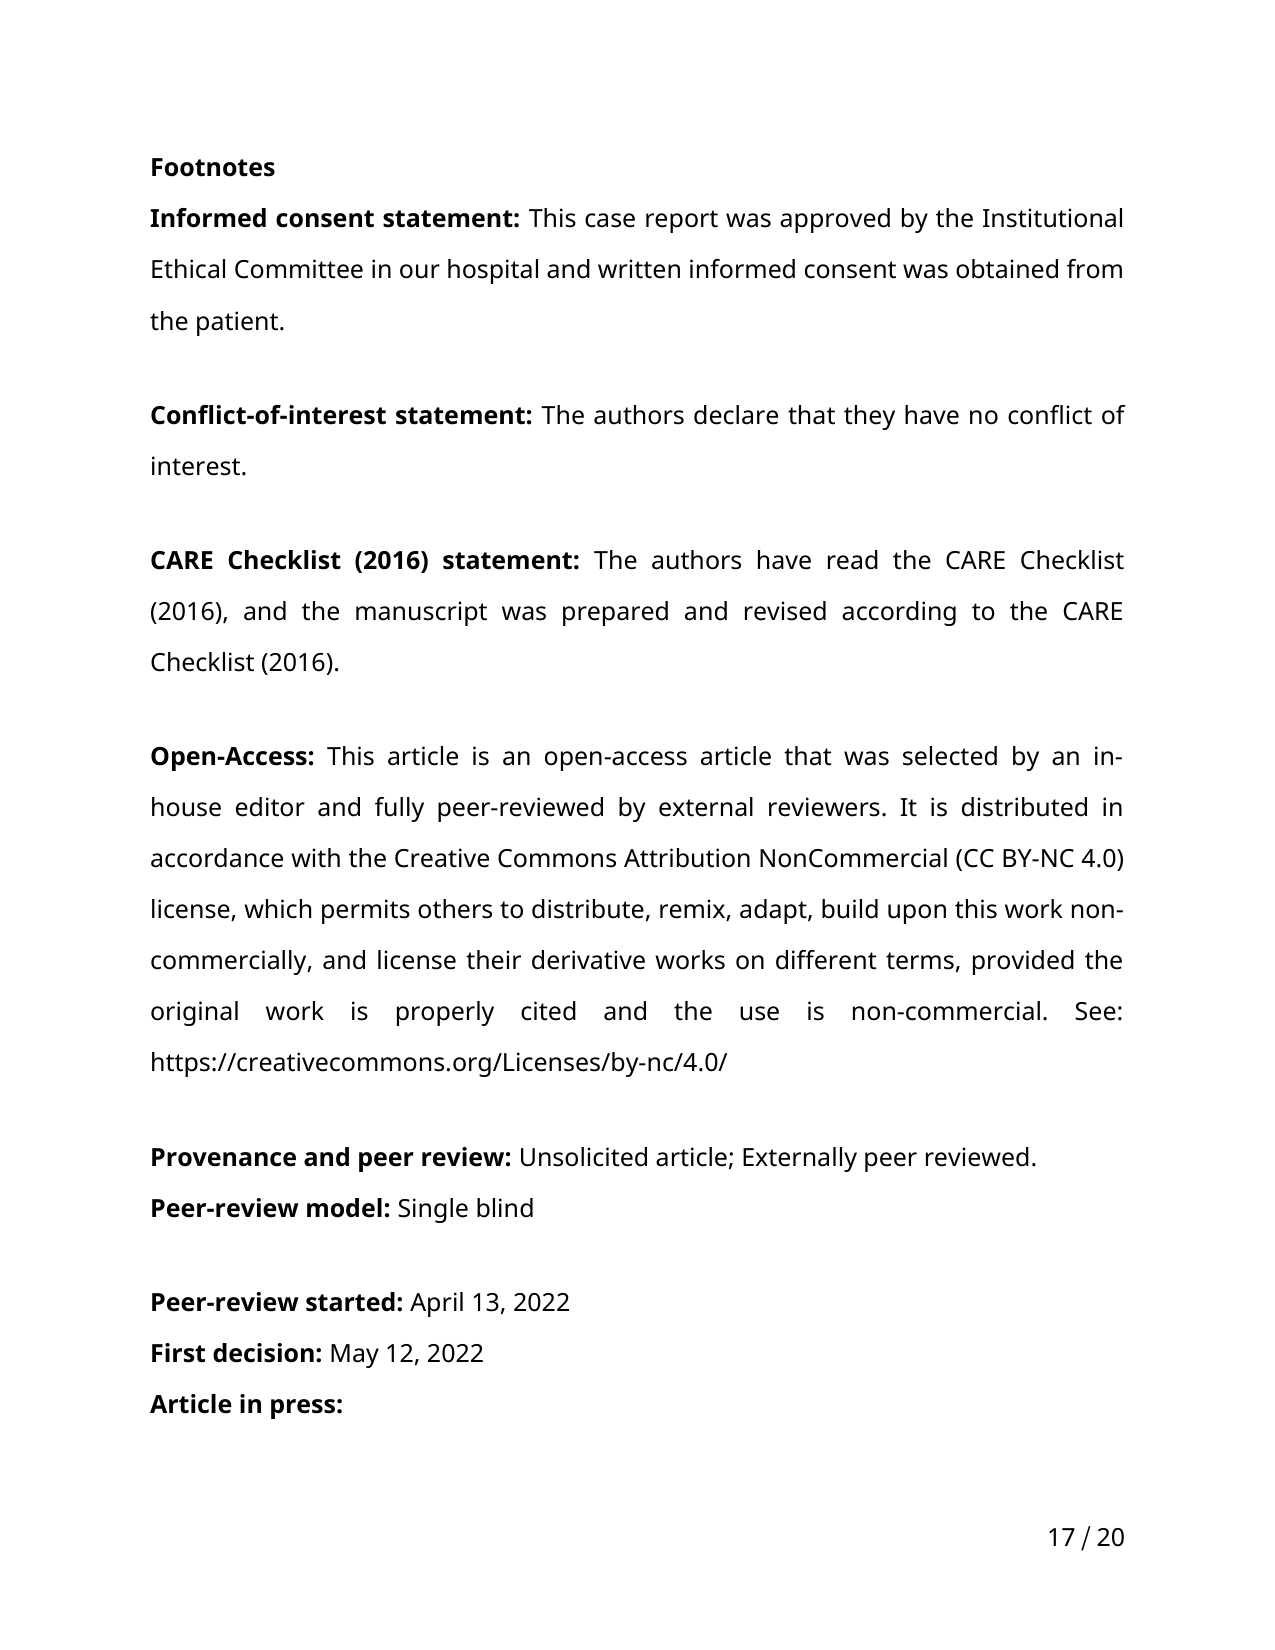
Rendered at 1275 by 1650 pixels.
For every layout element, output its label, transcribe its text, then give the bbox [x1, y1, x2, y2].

text Informed consent statement: This case report was approved by the Institutional Ethical Committee in our hospital and written informed consent was obtained from the patient. [150, 201, 1125, 337]
text Peer-review started: April 13, 2022 [150, 1284, 1125, 1318]
text Footnotes [150, 150, 1125, 184]
text Article in press: [150, 1386, 1125, 1421]
text CARE Checklist (2016) statement: The authors have read the CARE Checklist (2016), and the manuscript was prepared and revised according to the CARE Checklist (2016). [150, 542, 1125, 679]
text Open-Access: This article is an open-access article that was selected by an in-house editor and fully peer-reviewed by external reviewers. It is distributed in accordance with the Creative Commons Attribution NonCommercial (CC BY-NC 4.0) license, which permits others to distribute, remix, adapt, build upon this work non-commercially, and license their derivative works on different terms, provided the original work is properly cited and the use is non-commercial. See: https://creativecommons.org/Licenses/by-nc/4.0/ [150, 739, 1125, 1079]
text First decision: May 12, 2022 [150, 1335, 1125, 1369]
text Conflict-of-interest statement: The authors declare that they have no conflict of interest. [150, 397, 1125, 482]
text Provenance and peer review: Unsolicited article; Externally peer reviewed. [150, 1139, 1125, 1173]
text Peer-review model: Single blind [150, 1190, 1125, 1224]
